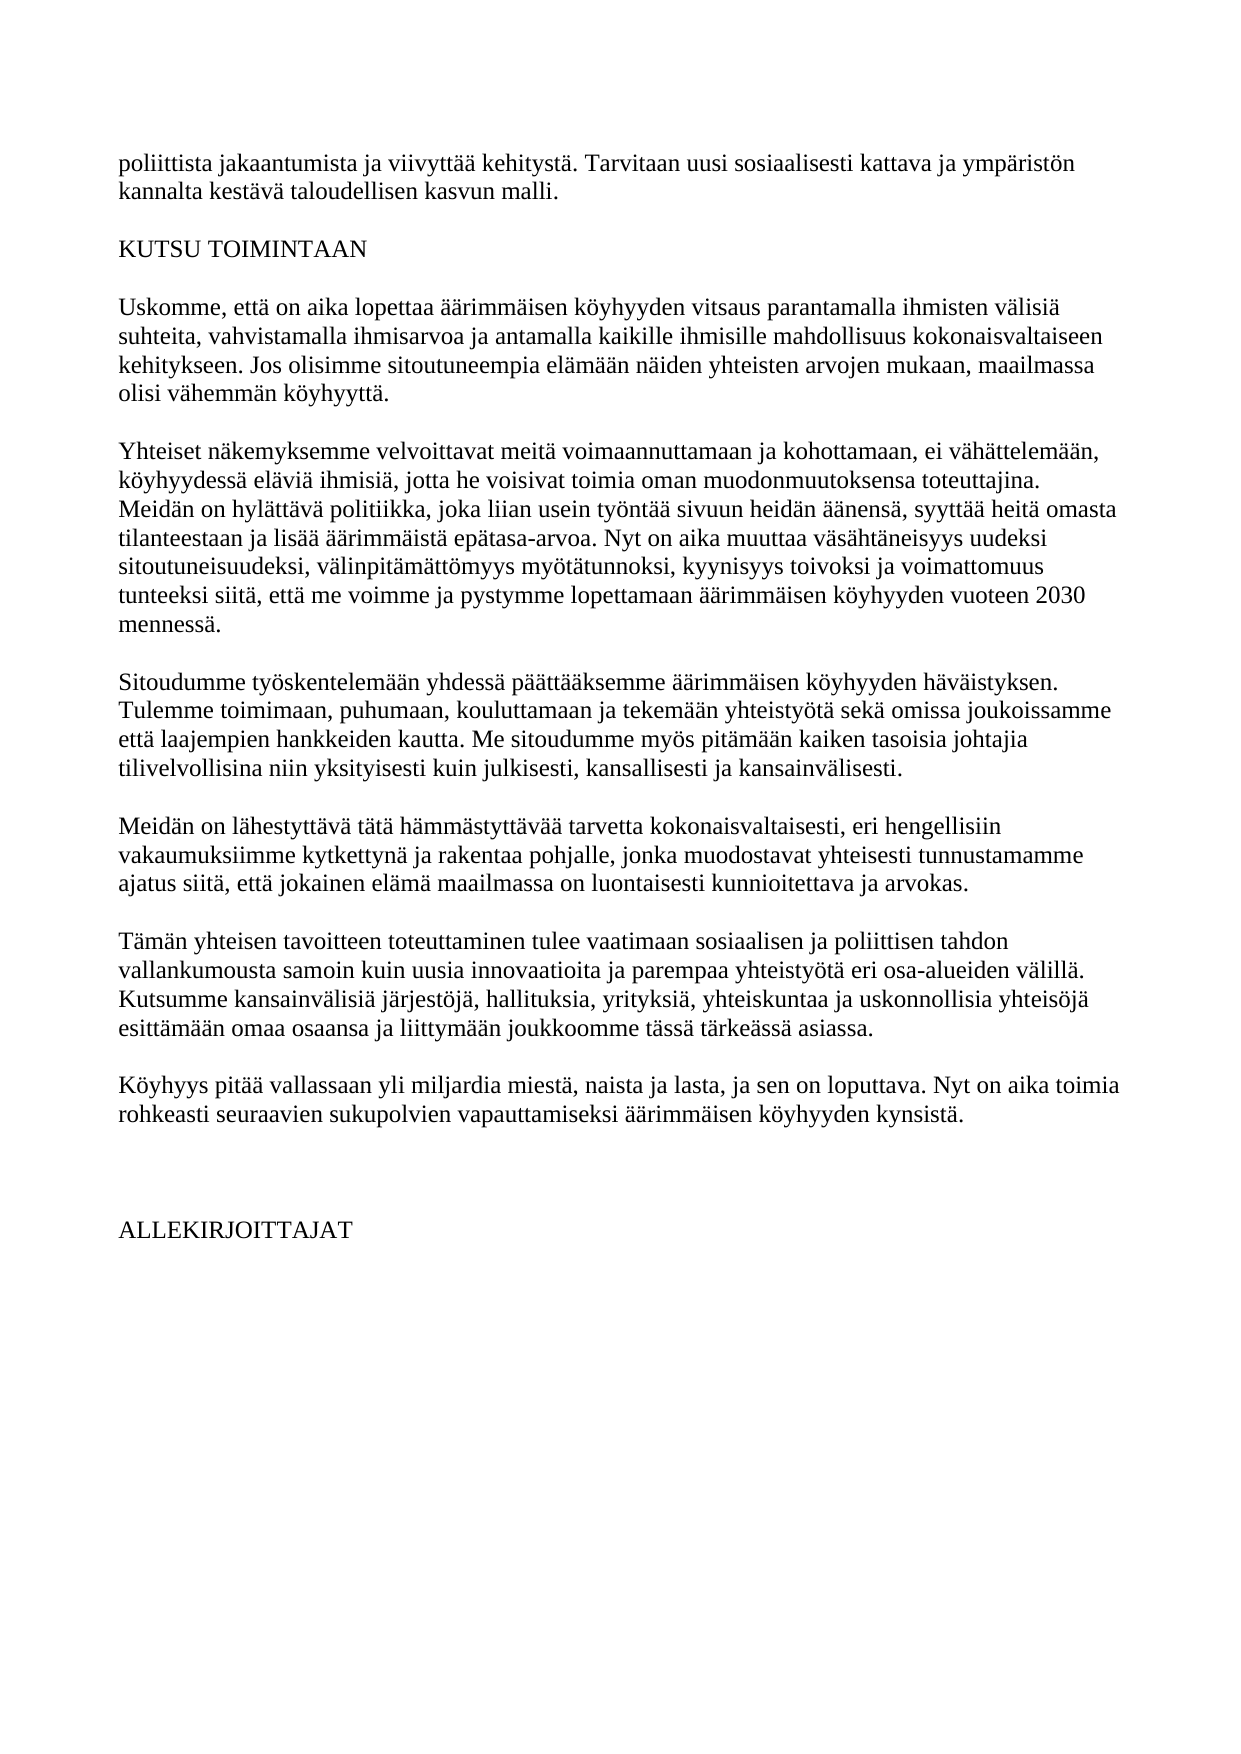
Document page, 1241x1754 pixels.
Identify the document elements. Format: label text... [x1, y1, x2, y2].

text Meidän on lähestyttävä tätä hämmästyttävää tarvetta kokonaisvaltaisesti, eri hengellisiin vakaumuksiimme kytkettynä ja rakentaa pohjalle, jonka muodostavat yhteisesti tunnustamamme ajatus siitä, että jokainen elämä maailmassa on luontaisesti kunnioitettava ja arvokas. [118, 811, 1122, 897]
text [118, 148, 1122, 205]
text Sitoudumme työskentelemään yhdessä päättääksemme äärimmäisen köyhyyden häväistyksen. Tulemme toimimaan, puhumaan, kouluttamaan ja tekemään yhteistyötä sekä omissa joukoissamme että laajempien hankkeiden kautta. Me sitoudumme myös pitämään kaiken tasoisia johtajia tilivelvollisina niin yksityisesti kuin julkisesti, kansallisesti ja kansainvälisesti. [118, 667, 1122, 782]
text Tämän yhteisen tavoitteen toteuttaminen tulee vaatimaan sosiaalisen ja poliittisen tahdon vallankumousta samoin kuin uusia innovaatioita ja parempaa yhteistyötä eri osa-alueiden välillä. Kutsumme kansainvälisiä järjestöjä, hallituksia, yrityksiä, yhteiskuntaa ja uskonnollisia yhteisöjä esittämään omaa osaansa ja liittymään joukkoomme tässä tärkeässä asiassa. [118, 926, 1122, 1041]
text Uskomme, että on aika lopettaa äärimmäisen köyhyyden vitsaus parantamalla ihmisten välisiä suhteita, vahvistamalla ihmisarvoa ja antamalla kaikille ihmisille mahdollisuus kokonaisvaltaiseen kehitykseen. Jos olisimme sitoutuneempia elämään näiden yhteisten arvojen mukaan, maailmassa olisi vähemmän köyhyyttä. [118, 292, 1122, 407]
text Yhteiset näkemyksemme velvoittavat meitä voimaannuttamaan ja kohottamaan, ei vähättelemään, köyhyydessä eläviä ihmisiä, jotta he voisivat toimia oman muodonmuutoksensa toteuttajina. Meidän on hylättävä politiikka, joka liian usein työntää sivuun heidän äänensä, syyttää heitä omasta tilanteestaan ja lisää äärimmäistä epätasa-arvoa. Nyt on aika muuttaa väsähtäneisyys uudeksi sitoutuneisuudeksi, välinpitämättömyys myötätunnoksi, kyynisyys toivoksi ja voimattomuus tunteeksi siitä, että me voimme ja pystymme lopettamaan äärimmäisen köyhyyden vuoteen 2030 mennessä. [118, 436, 1122, 638]
text ALLEKIRJOITTAJAT [118, 1215, 1122, 1244]
text KUTSU TOIMINTAAN [118, 234, 1122, 263]
text Köyhyys pitää vallassaan yli miljardia miestä, naista ja lasta, ja sen on loputtava. Nyt on aika toimia rohkeasti seuraavien sukupolvien vapauttamiseksi äärimmäisen köyhyyden kynsistä. [118, 1071, 1122, 1128]
